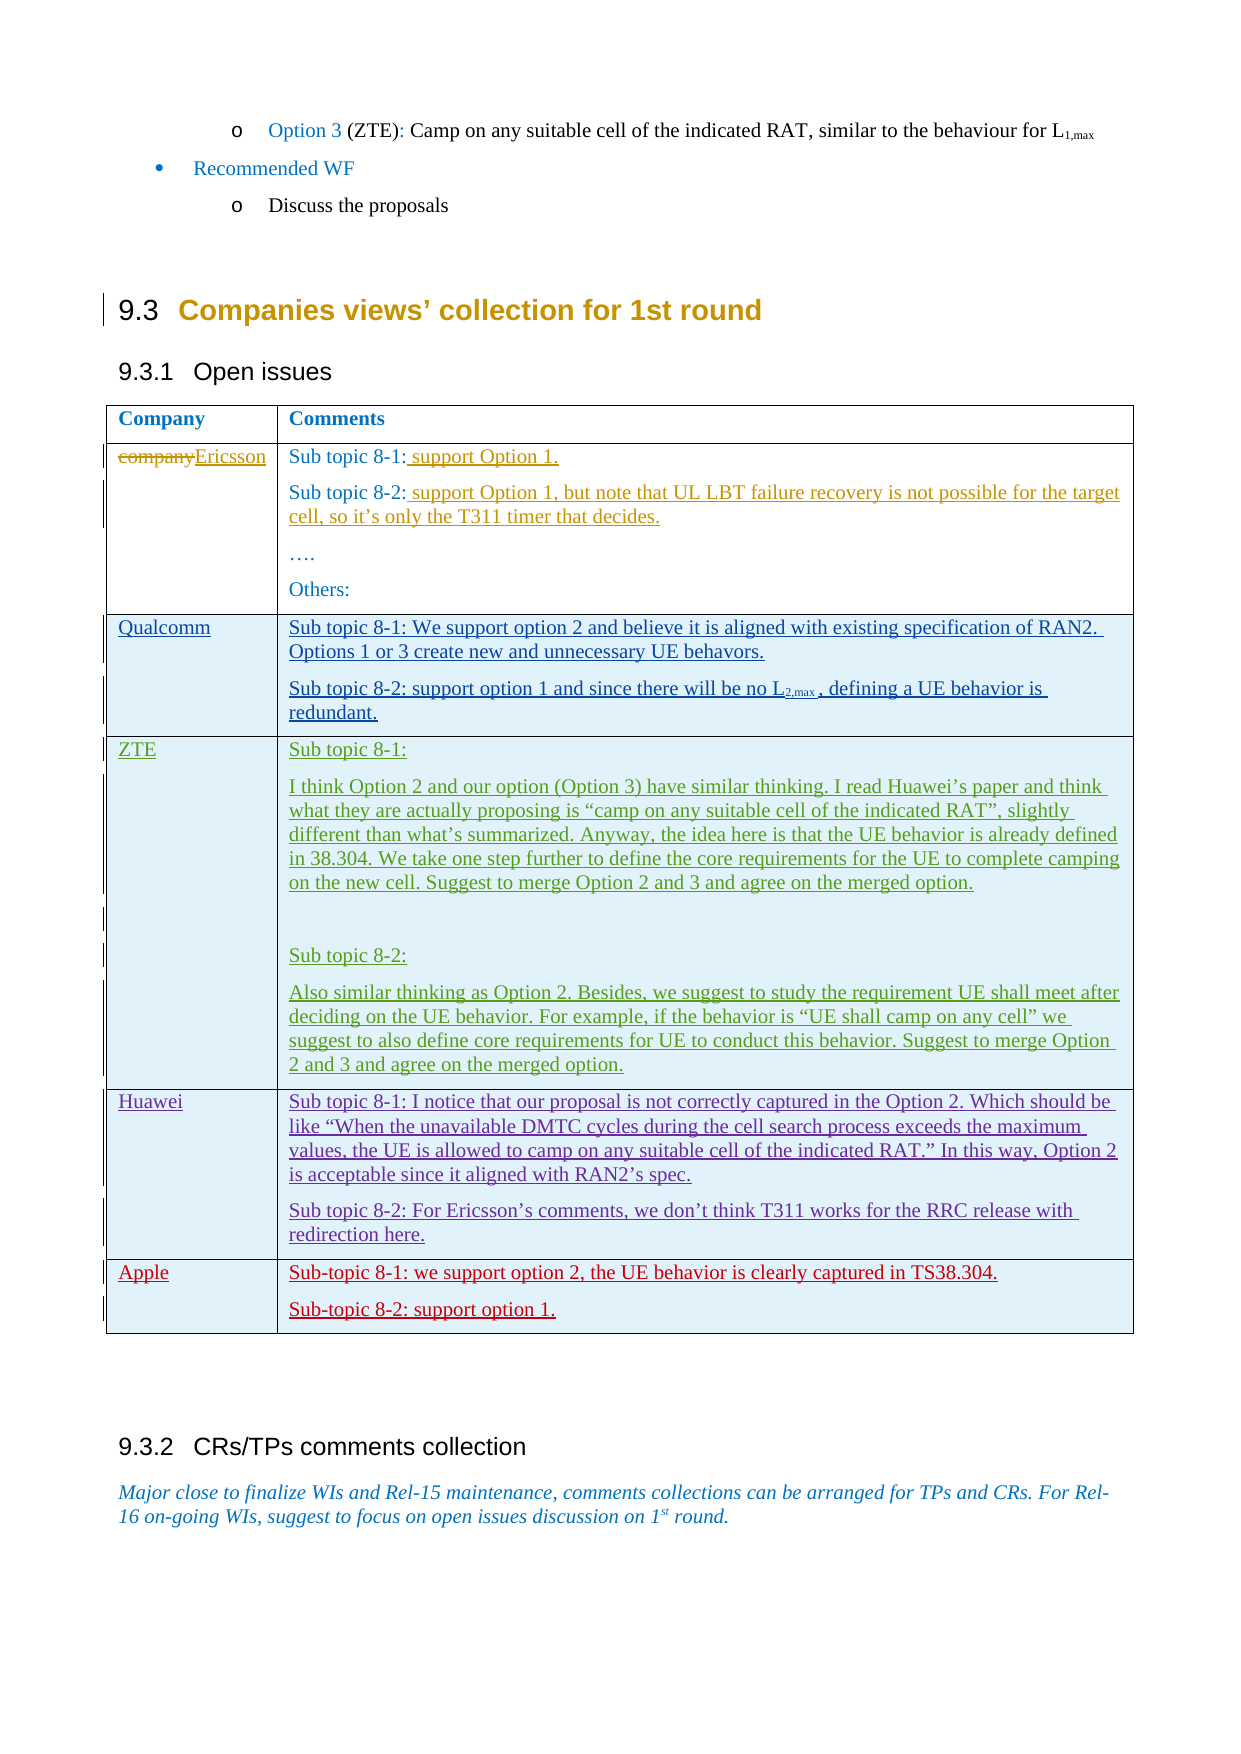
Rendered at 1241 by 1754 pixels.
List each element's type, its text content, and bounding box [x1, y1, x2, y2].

subtitle Open issues [118, 357, 1122, 386]
text Major close to finalize WIs and Rel-15 maintenance, comments collections can be arranged for TPs and CRs. For Rel-16 on-going WIs, suggest to focus on open issues discussion on 1st round. [118, 1480, 1122, 1528]
list Option 3 (ZTE): Camp on any suitable cell of the indicated RAT, similar to the behaviour for L1,max [231, 118, 1122, 144]
list Recommended WF [156, 156, 1122, 180]
table_cell Sub topic 8-1: Sub topic 8-2: …. Others: [278, 444, 1133, 614]
table_cell [107, 444, 277, 614]
subtitle Companies views’ collection for 1st round [118, 293, 1122, 326]
table_header Comments [278, 406, 1133, 442]
list Discuss the proposals [231, 193, 1122, 218]
subtitle CRs/TPs comments collection [118, 1432, 1122, 1461]
table_header Company [107, 406, 277, 442]
